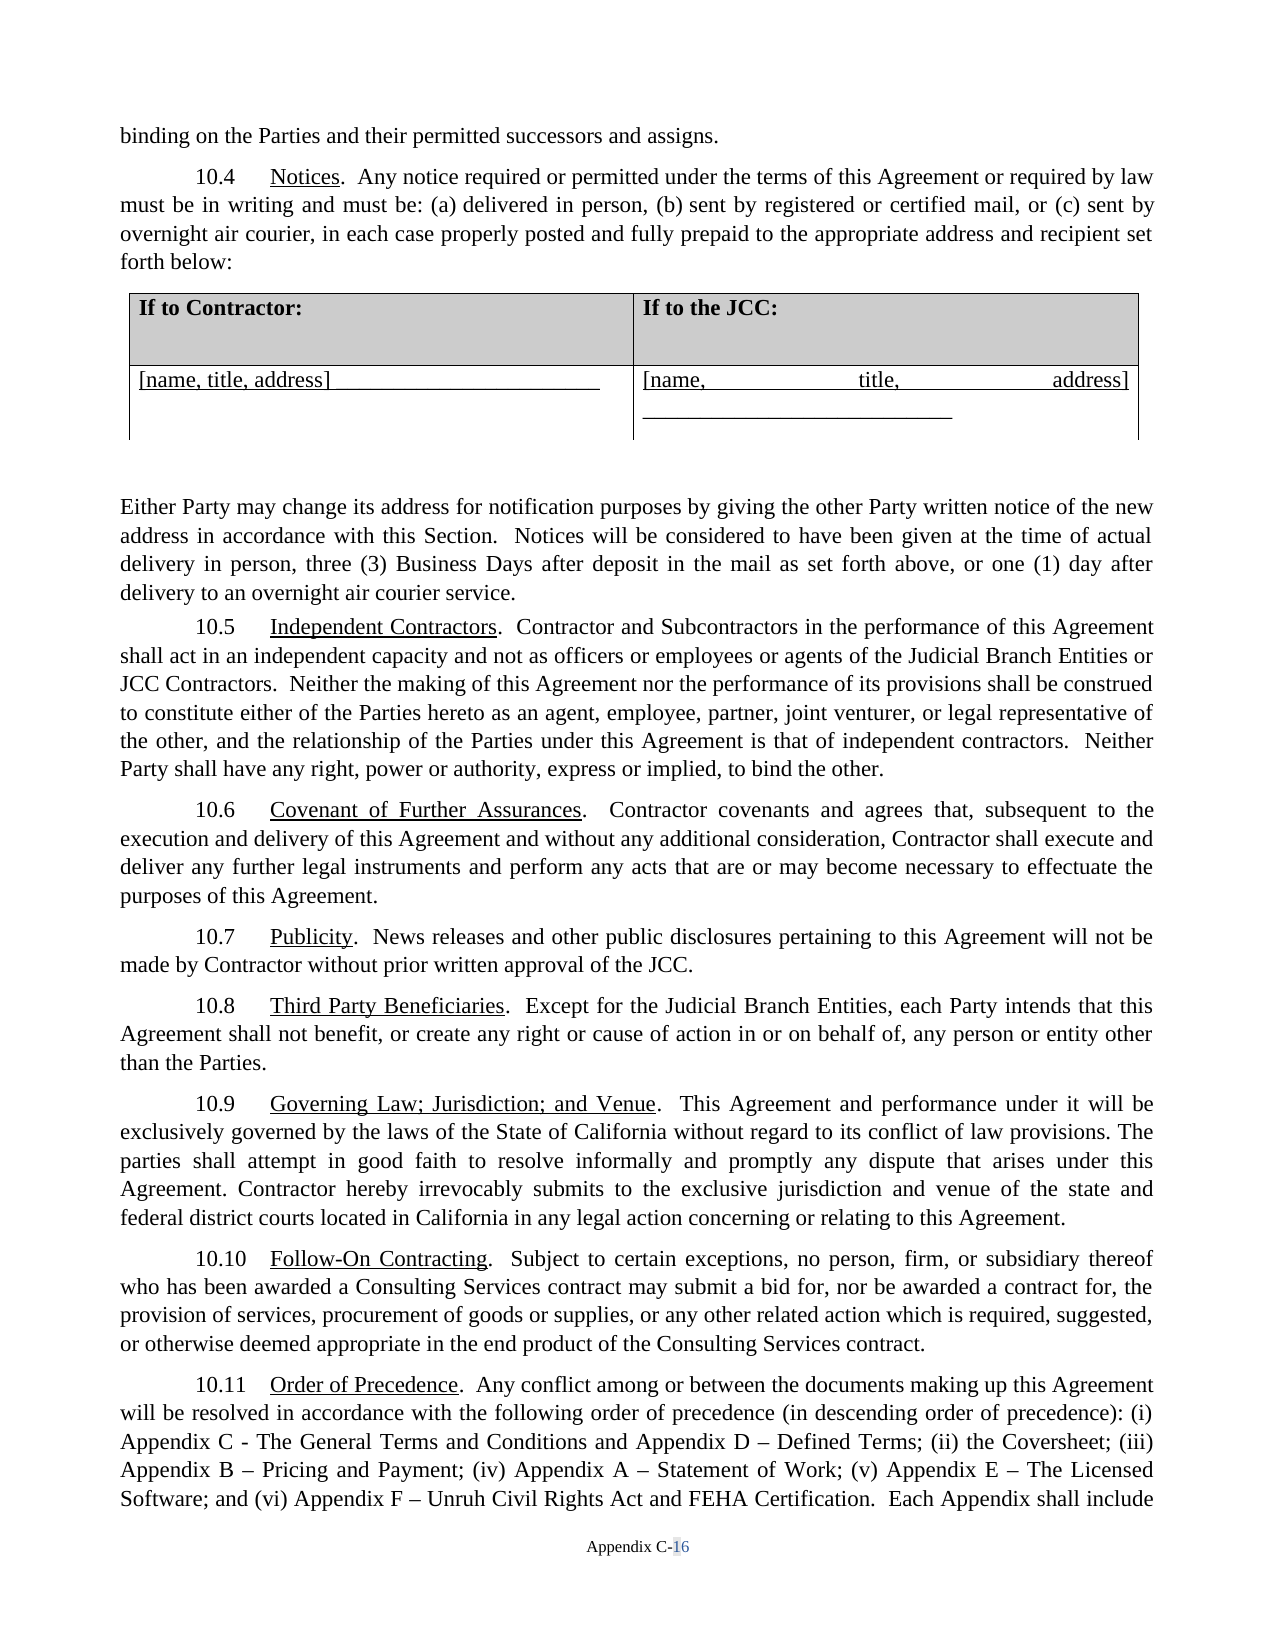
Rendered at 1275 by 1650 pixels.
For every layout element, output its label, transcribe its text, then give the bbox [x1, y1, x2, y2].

text 10.8 Third Party Beneficiaries. Except for the Judicial Branch Entities, each Party intends that this Agreement shall not benefit, or create any right or cause of action in or on behalf of, any person or entity other than the Parties. [120, 992, 1155, 1075]
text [120, 1371, 1155, 1511]
table_header If to Contractor: [130, 294, 633, 365]
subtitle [120, 122, 1155, 148]
text 10.10 Follow-On Contracting. Subject to certain exceptions, no person, firm, or subsidiary thereof who has been awarded a Consulting Services contract may submit a bid for, nor be awarded a contract for, the provision of services, procurement of goods or supplies, or any other related action which is required, suggested, or otherwise deemed appropriate in the end product of the Consulting Services contract. [120, 1244, 1155, 1356]
text 10.5 Independent Contractors. Contractor and Subcontractors in the performance of this Agreement shall act in an independent capacity and not as officers or employees or agents of the Judicial Branch Entities or JCC Contractors. Neither the making of this Agreement nor the performance of its provisions shall be construed to constitute either of the Parties hereto as an agent, employee, partner, joint venturer, or legal representative of the other, and the relationship of the Parties under this Agreement is that of independent contractors. Neither Party shall have any right, power or authority, express or implied, to bind the other. [120, 613, 1155, 782]
table_header If to the JCC: [634, 294, 1138, 365]
table_cell [name, title, address] ___________________________ [634, 366, 1138, 440]
text Either Party may change its address for notification purposes by giving the other Party written notice of the new address in accordance with this Section. Notices will be considered to have been given at the time of actual delivery in person, three (3) Business Days after deposit in the mail as set forth above, or one (1) day after delivery to an overnight air courier service. [120, 493, 1155, 605]
text 10.7 Publicity. News releases and other public disclosures pertaining to this Agreement will not be made by Contractor without prior written approval of the JCC. [120, 923, 1155, 977]
text 10.4 Notices. Any notice required or permitted under the terms of this Agreement or required by law must be in writing and must be: (a) delivered in person, (b) sent by registered or certified mail, or (c) sent by overnight air courier, in each case properly posted and fully prepaid to the appropriate address and recipient set forth below: [120, 163, 1155, 274]
text 10.6 Covenant of Further Assurances. Contractor covenants and agrees that, subsequent to the execution and delivery of this Agreement and without any additional consideration, Contractor shall execute and deliver any further legal instruments and perform any acts that are or may become necessary to effectuate the purposes of this Agreement. [120, 796, 1155, 908]
table_cell [name, title, address] _______________________ [130, 366, 633, 440]
text 10.9 Governing Law; Jurisdiction; and Venue. This Agreement and performance under it will be exclusively governed by the laws of the State of California without regard to its conflict of law provisions. The parties shall attempt in good faith to resolve informally and promptly any dispute that arises under this Agreement. Contractor hereby irrevocably submits to the exclusive jurisdiction and venue of the state and federal district courts located in California in any legal action concerning or relating to this Agreement. [120, 1090, 1155, 1230]
